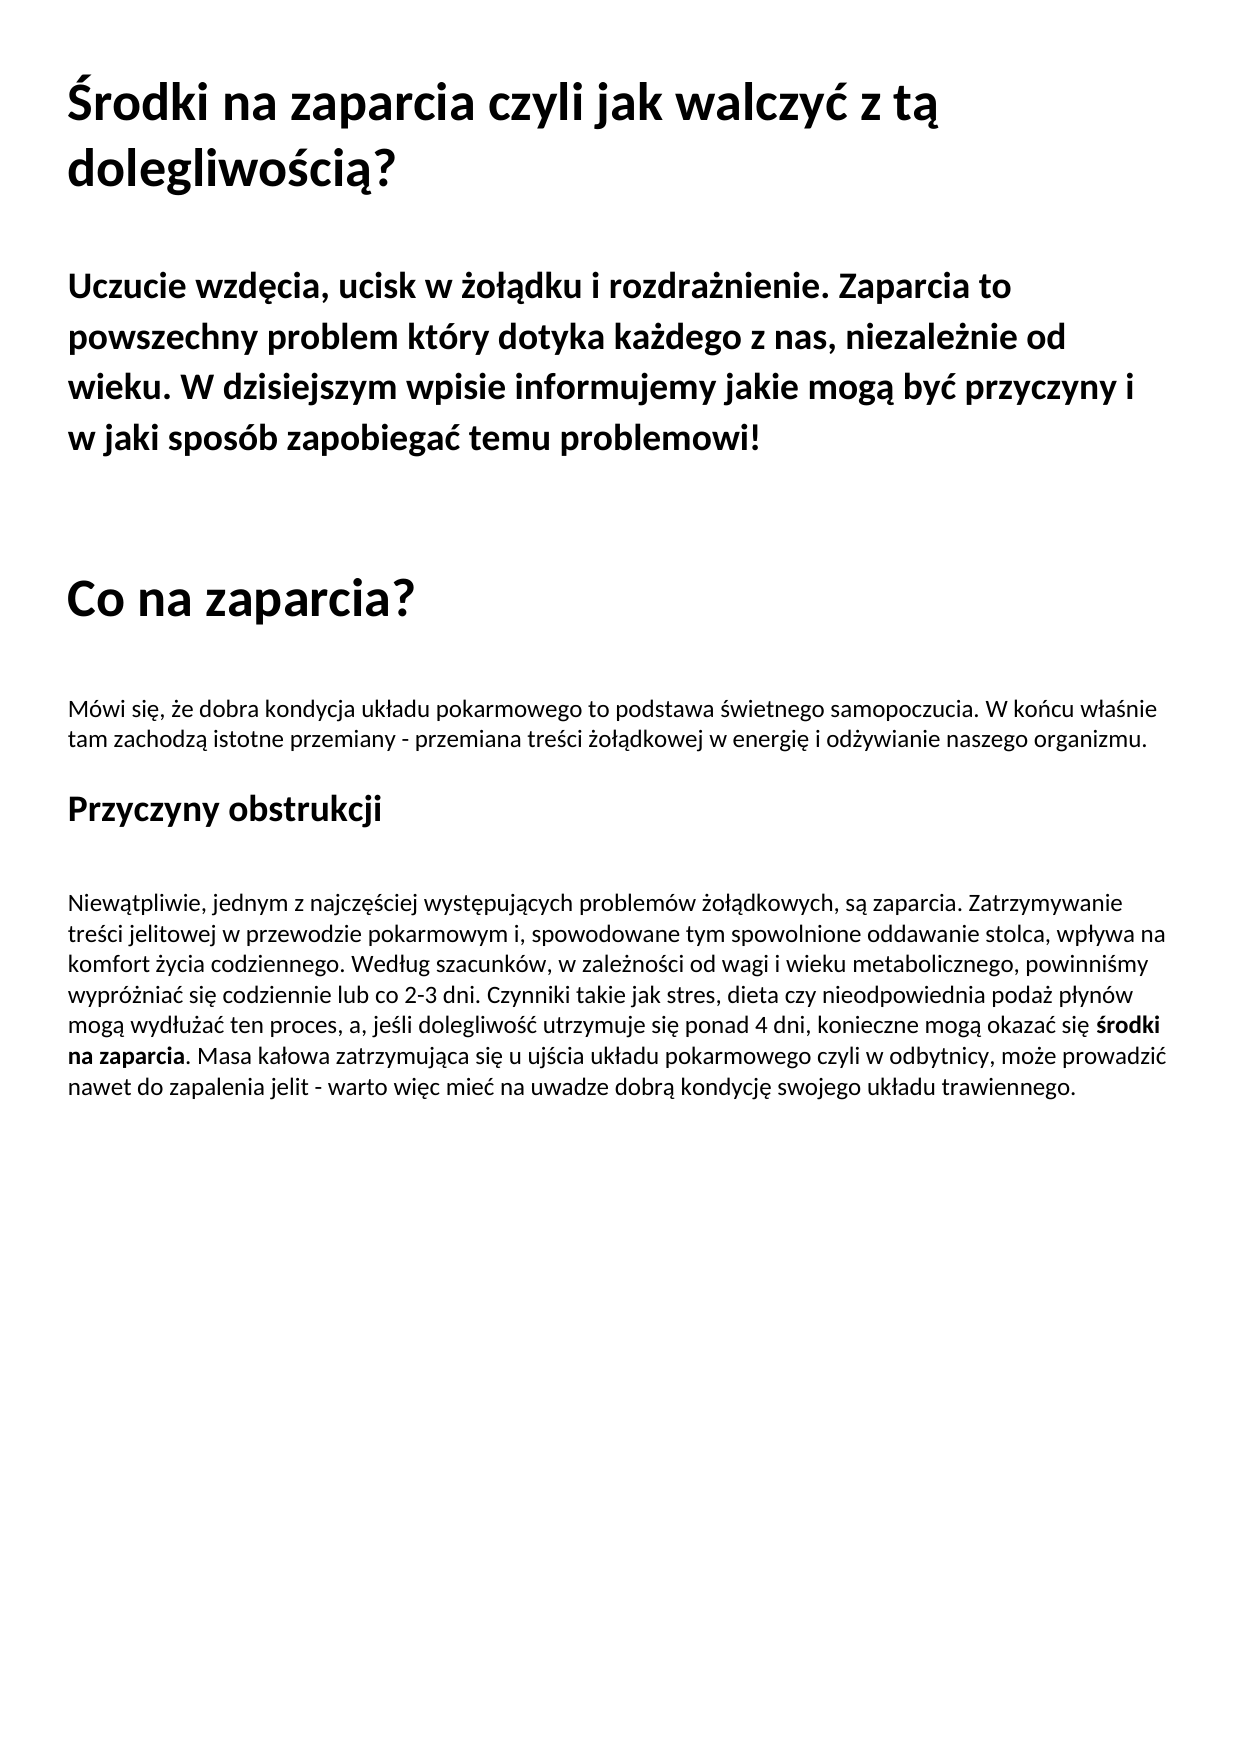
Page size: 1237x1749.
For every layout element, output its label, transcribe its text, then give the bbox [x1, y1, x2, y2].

text Przyczyny obstrukcji [68, 785, 1169, 831]
text Uczucie wzdęcia, ucisk w żołądku i rozdrażnienie. Zaparcia to powszechny problem który dotyka każdego z nas, niezależnie od wieku. W dzisiejszym wpisie informujemy jakie mogą być przyczyny i w jaki sposób zapobiegać temu problemowi! [68, 262, 1169, 459]
text Środki na zaparcia czyli jak walczyć z tą dolegliwością? [68, 68, 1169, 200]
text Mówi się, że dobra kondycja układu pokarmowego to podstawa świetnego samopoczucia. W końcu właśnie tam zachodzą istotne przemiany - przemiana treści żołądkowej w energię i odżywianie naszego organizmu. [68, 693, 1169, 754]
text Niewątpliwie, jednym z najczęściej występujących problemów żołądkowych, są zaparcia. Zatrzymywanie treści jelitowej w przewodzie pokarmowym i, spowodowane tym spowolnione oddawanie stolca, wpływa na komfort życia codziennego. Według szacunków, w zależności od wagi i wieku metabolicznego, powinniśmy wypróżniać się codziennie lub co 2-3 dni. Czynniki takie jak stres, dieta czy nieodpowiednia podaż płynów mogą wydłużać ten proces, a, jeśli dolegliwość utrzymuje się ponad 4 dni, konieczne mogą okazać się środki na zaparcia. Masa kałowa zatrzymująca się u ujścia układu pokarmowego czyli w odbytnicy, może prowadzić nawet do zapalenia jelit - warto więc mieć na uwadze dobrą kondycję swojego układu trawiennego. [68, 888, 1169, 1101]
text Co na zaparcia? [68, 564, 1169, 630]
